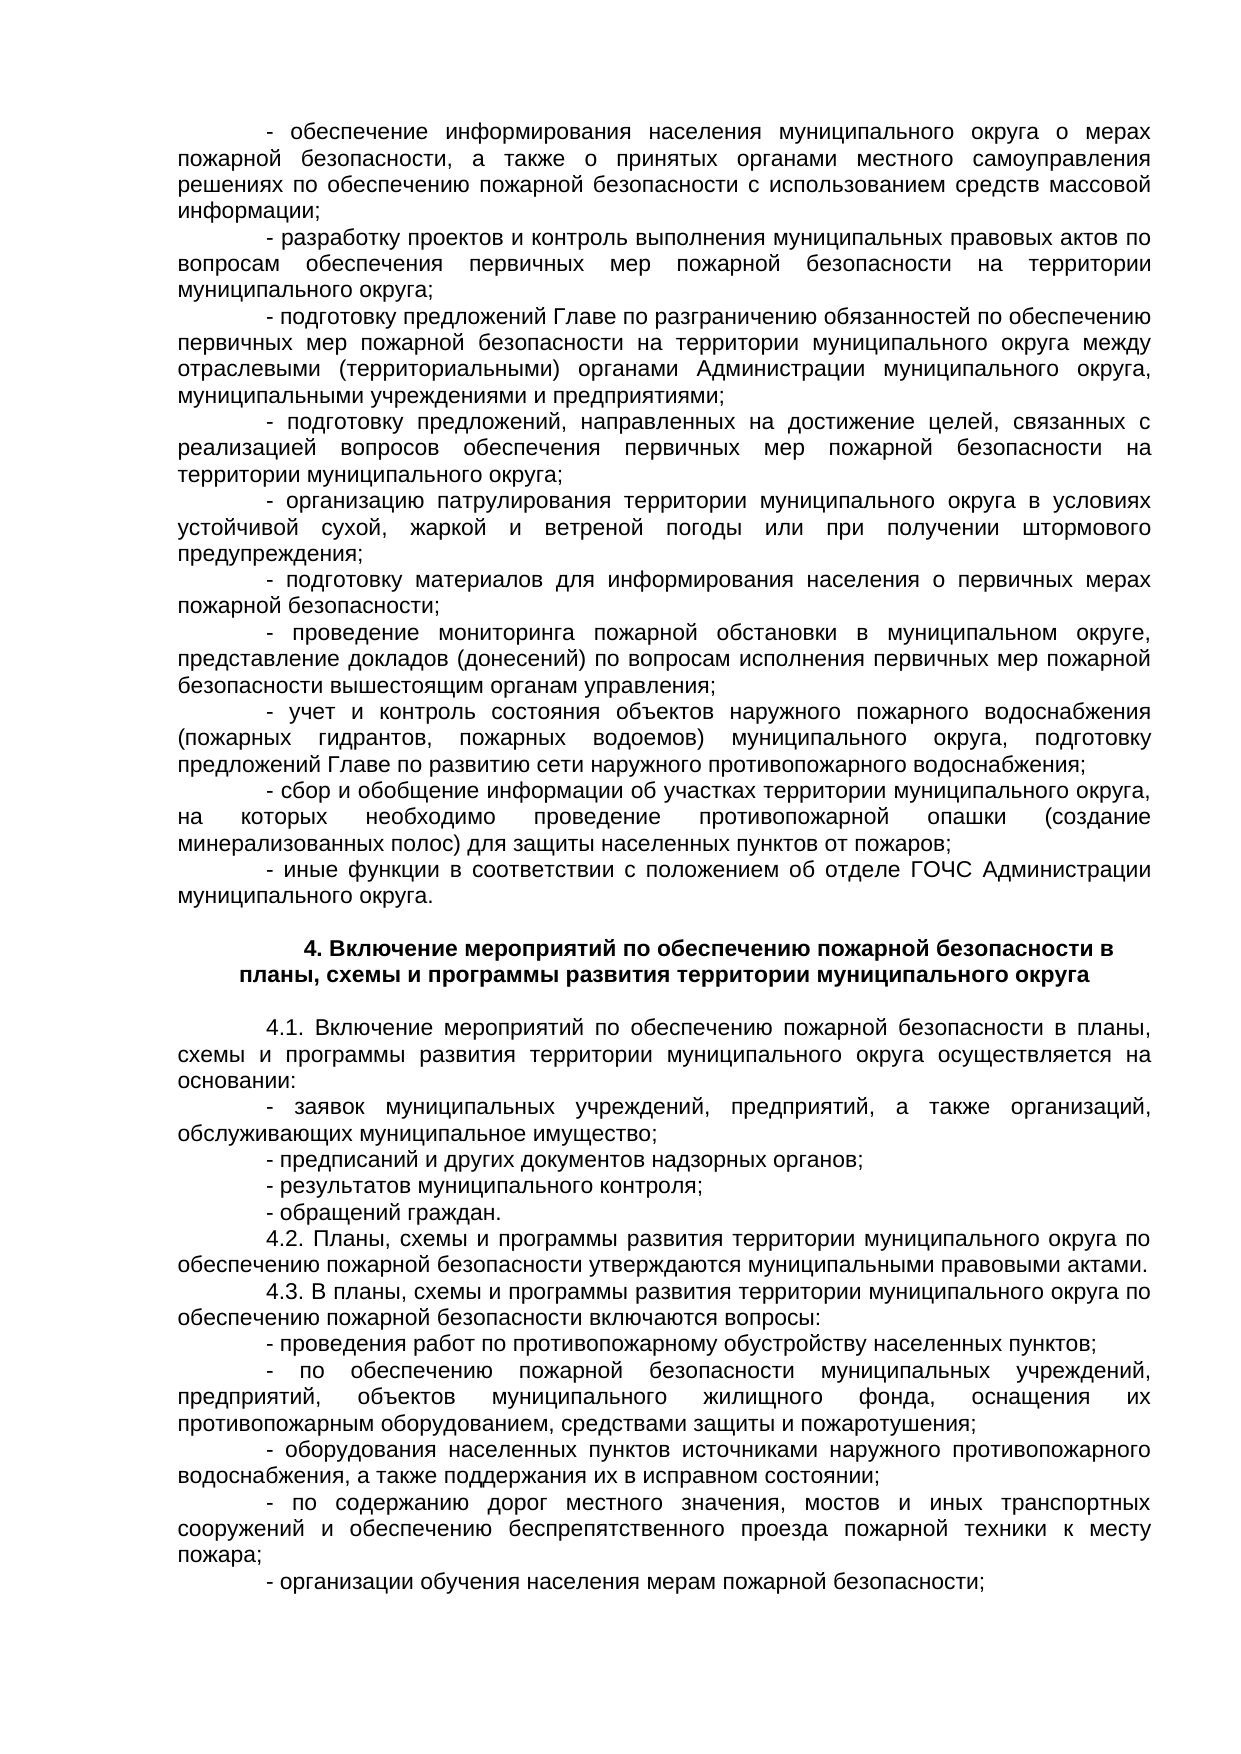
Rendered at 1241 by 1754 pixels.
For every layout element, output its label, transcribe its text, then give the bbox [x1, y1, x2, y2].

text 4. Включение мероприятий по обеспечению пожарной безопасности в планы, схемы и программы развития территории муниципального округа [177, 935, 1152, 988]
text - подготовку предложений Главе по разграничению обязанностей по обеспечению первичных мер пожарной безопасности на территории муниципального округа между отраслевыми (территориальными) органами Администрации муниципального округа, муниципальными учреждениями и предприятиями; [177, 303, 1152, 408]
text 4.2. Планы, схемы и программы развития территории муниципального округа по обеспечению пожарной безопасности утверждаются муниципальными правовыми актами. [177, 1225, 1152, 1278]
text 4.1. Включение мероприятий по обеспечению пожарной безопасности в планы, схемы и программы развития территории муниципального округа осуществляется на основании: [177, 1014, 1152, 1093]
text - организации обучения населения мерам пожарной безопасности; [177, 1568, 1152, 1594]
text - оборудования населенных пунктов источниками наружного противопожарного водоснабжения, а также поддержания их в исправном состоянии; [177, 1436, 1152, 1488]
text - подготовку предложений, направленных на достижение целей, связанных с реализацией вопросов обеспечения первичных мер пожарной безопасности на территории муниципального округа; [177, 408, 1152, 487]
text - обращений граждан. [177, 1199, 1152, 1225]
text - сбор и обобщение информации об участках территории муниципального округа, на которых необходимо проведение противопожарной опашки (создание минерализованных полос) для защиты населенных пунктов от пожаров; [177, 777, 1152, 856]
text - учет и контроль состояния объектов наружного пожарного водоснабжения (пожарных гидрантов, пожарных водоемов) муниципального округа, подготовку предложений Главе по развитию сети наружного противопожарного водоснабжения; [177, 698, 1152, 777]
text - предписаний и других документов надзорных органов; [177, 1146, 1152, 1172]
text - по содержанию дорог местного значения, мостов и иных транспортных сооружений и обеспечению беспрепятственного проезда пожарной техники к месту пожара; [177, 1488, 1152, 1568]
text 4.3. В планы, схемы и программы развития территории муниципального округа по обеспечению пожарной безопасности включаются вопросы: [177, 1278, 1152, 1330]
text - проведение мониторинга пожарной обстановки в муниципальном округе, представление докладов (донесений) по вопросам исполнения первичных мер пожарной безопасности вышестоящим органам управления; [177, 619, 1152, 698]
text - проведения работ по противопожарному обустройству населенных пунктов; [177, 1330, 1152, 1357]
text - обеспечение информирования населения муниципального округа о мерах пожарной безопасности, а также о принятых органами местного самоуправления решениях по обеспечению пожарной безопасности с использованием средств массовой информации; [177, 118, 1152, 223]
text - заявок муниципальных учреждений, предприятий, а также организаций, обслуживающих муниципальное имущество; [177, 1093, 1152, 1146]
text - по обеспечению пожарной безопасности муниципальных учреждений, предприятий, объектов муниципального жилищного фонда, оснащения их противопожарным оборудованием, средствами защиты и пожаротушения; [177, 1357, 1152, 1436]
text - иные функции в соответствии с положением об отделе ГОЧС Администрации муниципального округа. [177, 856, 1152, 909]
text - результатов муниципального контроля; [177, 1172, 1152, 1199]
text - разработку проектов и контроль выполнения муниципальных правовых актов по вопросам обеспечения первичных мер пожарной безопасности на территории муниципального округа; [177, 223, 1152, 303]
text - подготовку материалов для информирования населения о первичных мерах пожарной безопасности; [177, 566, 1152, 619]
text - организацию патрулирования территории муниципального округа в условиях устойчивой сухой, жаркой и ветреной погоды или при получении штормового предупреждения; [177, 487, 1152, 566]
